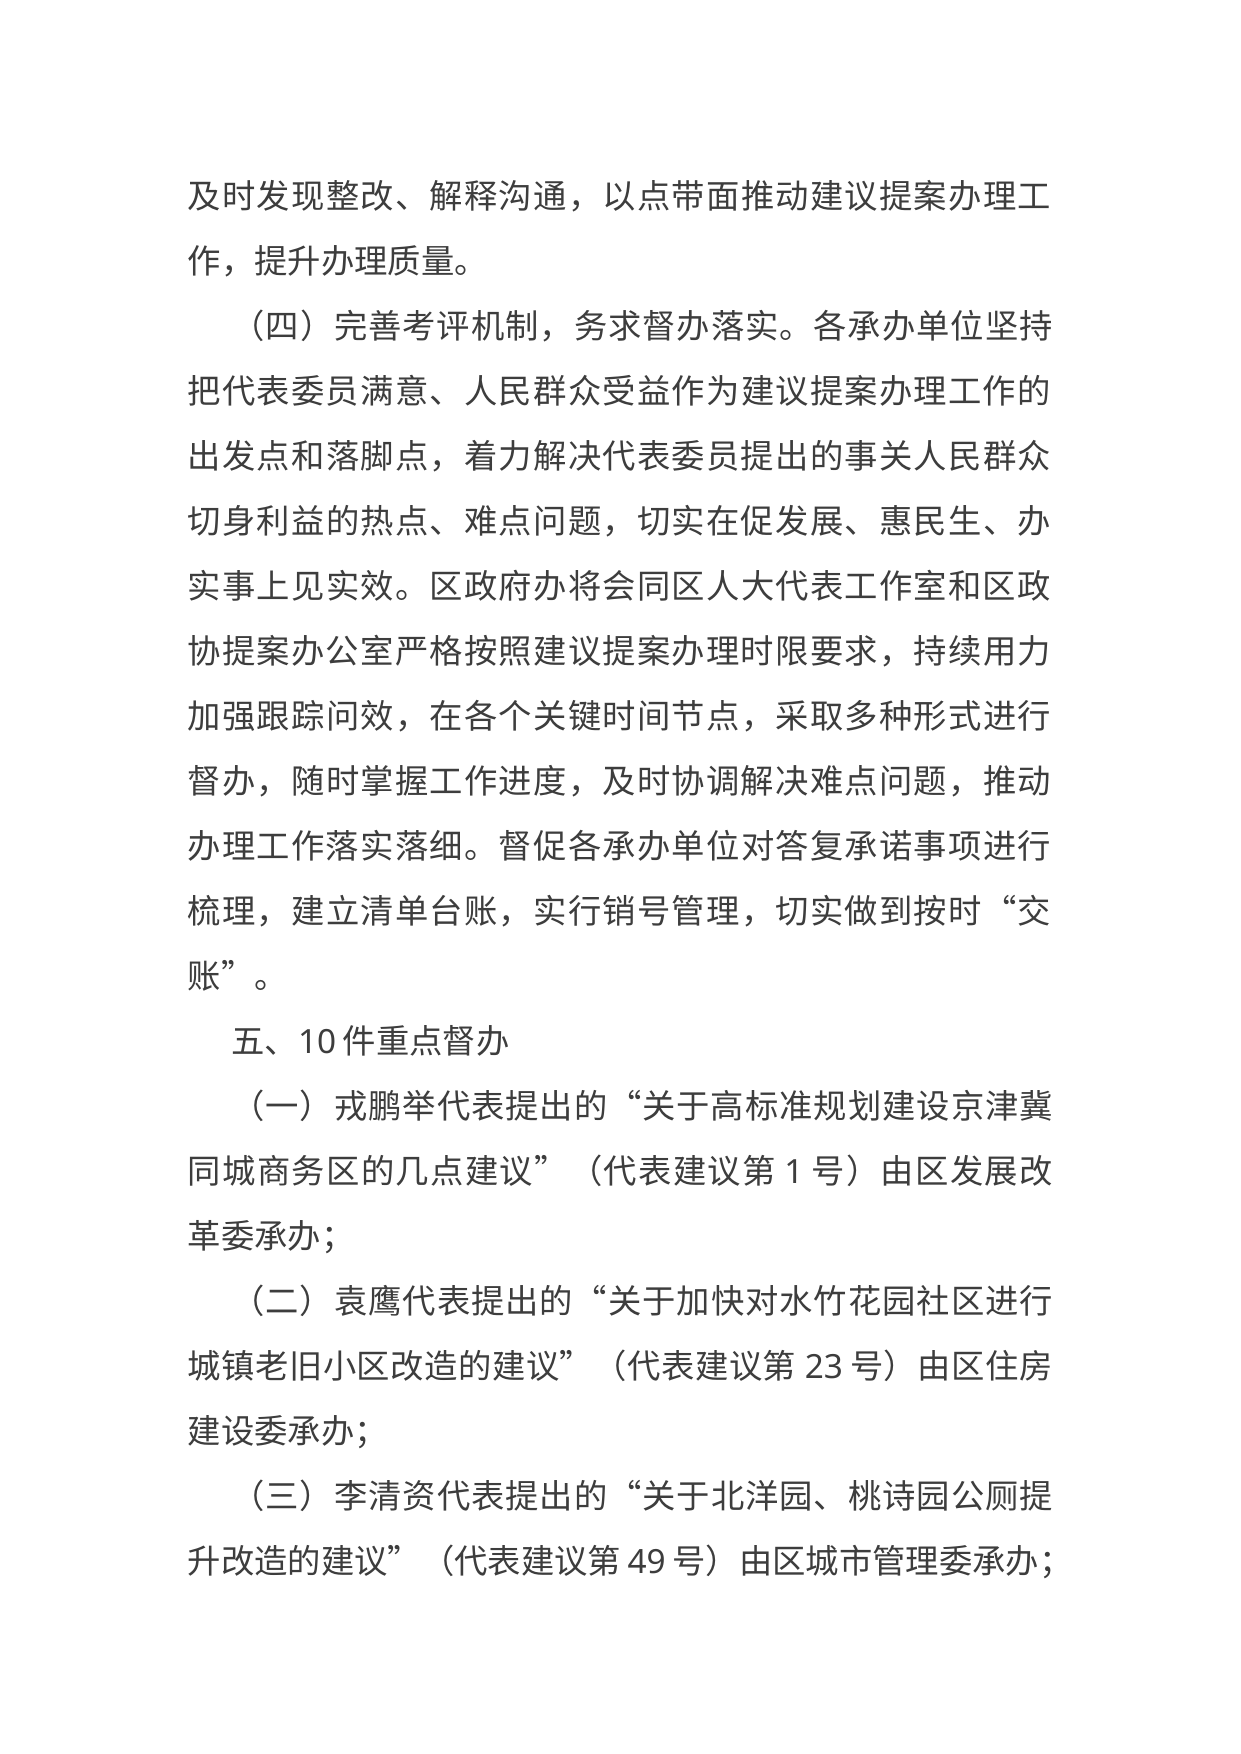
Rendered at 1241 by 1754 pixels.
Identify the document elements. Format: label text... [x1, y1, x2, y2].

text （四）完善考评机制，务求督办落实。各承办单位坚持把代表委员满意、人民群众受益作为建议提案办理工作的出发点和落脚点，着力解决代表委员提出的事关人民群众切身利益的热点、难点问题，切实在促发展、惠民生、办实事上见实效。区政府办将会同区人大代表工作室和区政协提案办公室严格按照建议提案办理时限要求，持续用力加强跟踪问效，在各个关键时间节点，采取多种形式进行督办，随时掌握工作进度，及时协调解决难点问题，推动办理工作落实落细。督促各承办单位对答复承诺事项进行梳理，建立清单台账，实行销号管理，切实做到按时“交账”。 [187, 292, 1053, 1007]
text （一）戎鹏举代表提出的“关于高标准规划建设京津冀同城商务区的几点建议”（代表建议第1号）由区发展改革委承办； [187, 1072, 1053, 1267]
text （三）李清资代表提出的“关于北洋园、桃诗园公厕提升改造的建议”（代表建议第49号）由区城市管理委承办； [187, 1462, 1053, 1592]
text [187, 162, 1053, 292]
text 五、10件重点督办 [187, 1007, 1053, 1072]
text （二）袁鹰代表提出的“关于加快对水竹花园社区进行城镇老旧小区改造的建议”（代表建议第23号）由区住房建设委承办； [187, 1267, 1053, 1462]
